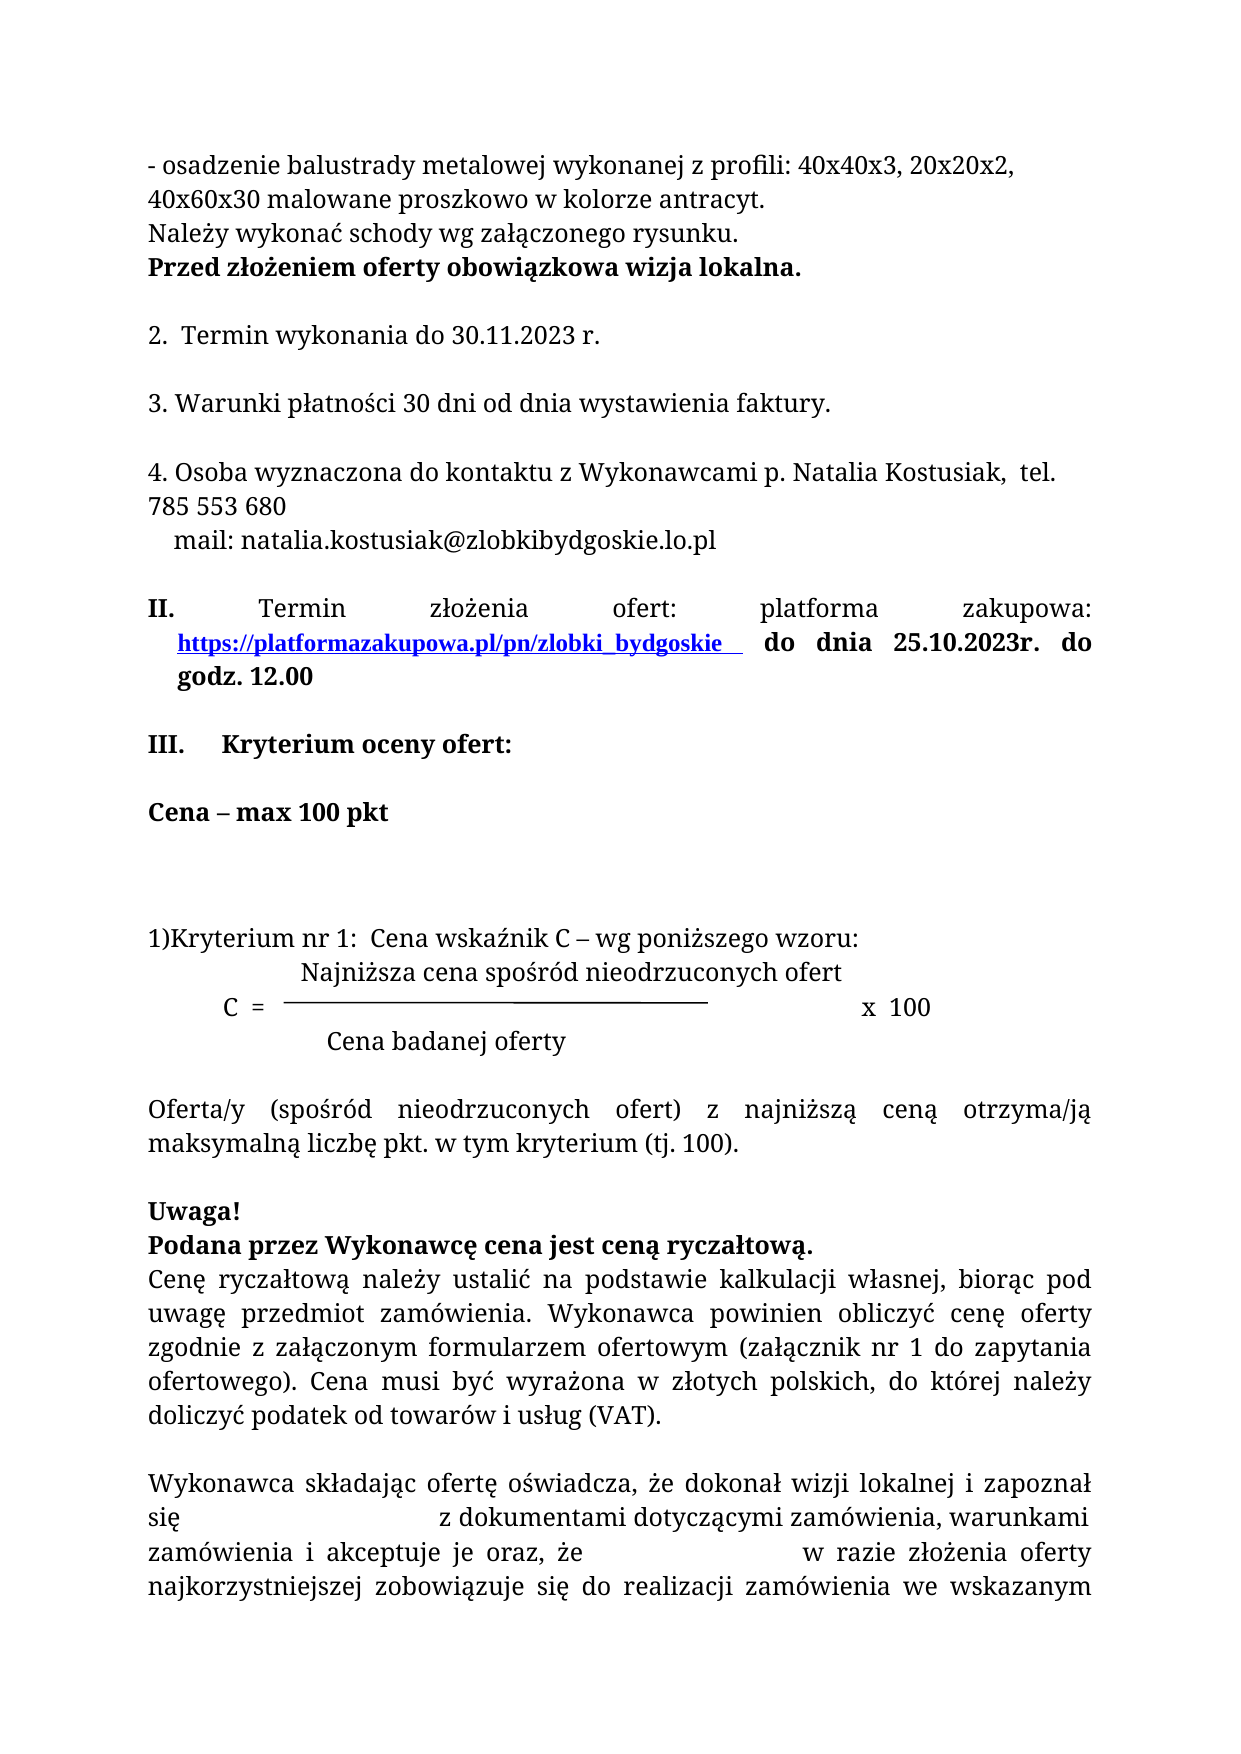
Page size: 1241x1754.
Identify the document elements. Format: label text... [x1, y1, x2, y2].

text Podana przez Wykonawcę cena jest ceną ryczałtową. [148, 1228, 1093, 1262]
text Należy wykonać schody wg załączonego rysunku. [148, 216, 1093, 250]
text 3. Warunki płatności 30 dni od dnia wystawienia faktury. [148, 386, 1093, 420]
text Cena – max 100 pkt [148, 795, 1093, 829]
text 4. Osoba wyznaczona do kontaktu z Wykonawcami p. Natalia Kostusiak, tel. 785 553 680 mail: natalia.kostusiak@zlobkibydgoskie.lo.pl [148, 454, 1093, 556]
text Cenę ryczałtową należy ustalić na podstawie kalkulacji własnej, biorąc pod uwagę przedmiot zamówienia. Wykonawca powinien obliczyć cenę oferty zgodnie z załączonym formularzem ofertowym (załącznik nr 1 do zapytania ofertowego). Cena musi być wyrażona w złotych polskich, do której należy doliczyć podatek od towarów i usług (VAT). [148, 1262, 1093, 1432]
text II. Termin złożenia ofert: platforma zakupowa: https://platformazakupowa.pl/pn/zlobki_bydgoskie do dnia 25.10.2023r. do godz. 12.00 [148, 590, 1093, 693]
text Oferta/y (spośród nieodrzuconych ofert) z najniższą ceną otrzyma/ją maksymalną liczbę pkt. w tym kryterium (tj. 100). [148, 1091, 1093, 1159]
text 1)Kryterium nr 1: Cena wskaźnik C – wg poniższego wzoru: [148, 921, 1093, 955]
text - osadzenie balustrady metalowej wykonanej z profili: 40x40x3, 20x20x2, 40x60x30 malowane proszkowo w kolorze antracyt. [148, 148, 1093, 216]
text III. Kryterium oceny ofert: [148, 727, 1093, 761]
text Uwaga! [148, 1193, 1093, 1228]
text C = x 100 [148, 989, 1093, 1023]
text Przed złożeniem oferty obowiązkowa wizja lokalna. [148, 250, 1093, 284]
text Najniższa cena spośród nieodrzuconych ofert [148, 955, 1093, 989]
text 2. Termin wykonania do 30.11.2023 r. [148, 318, 1093, 352]
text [148, 1466, 1093, 1602]
text Cena badanej oferty [148, 1023, 1093, 1057]
